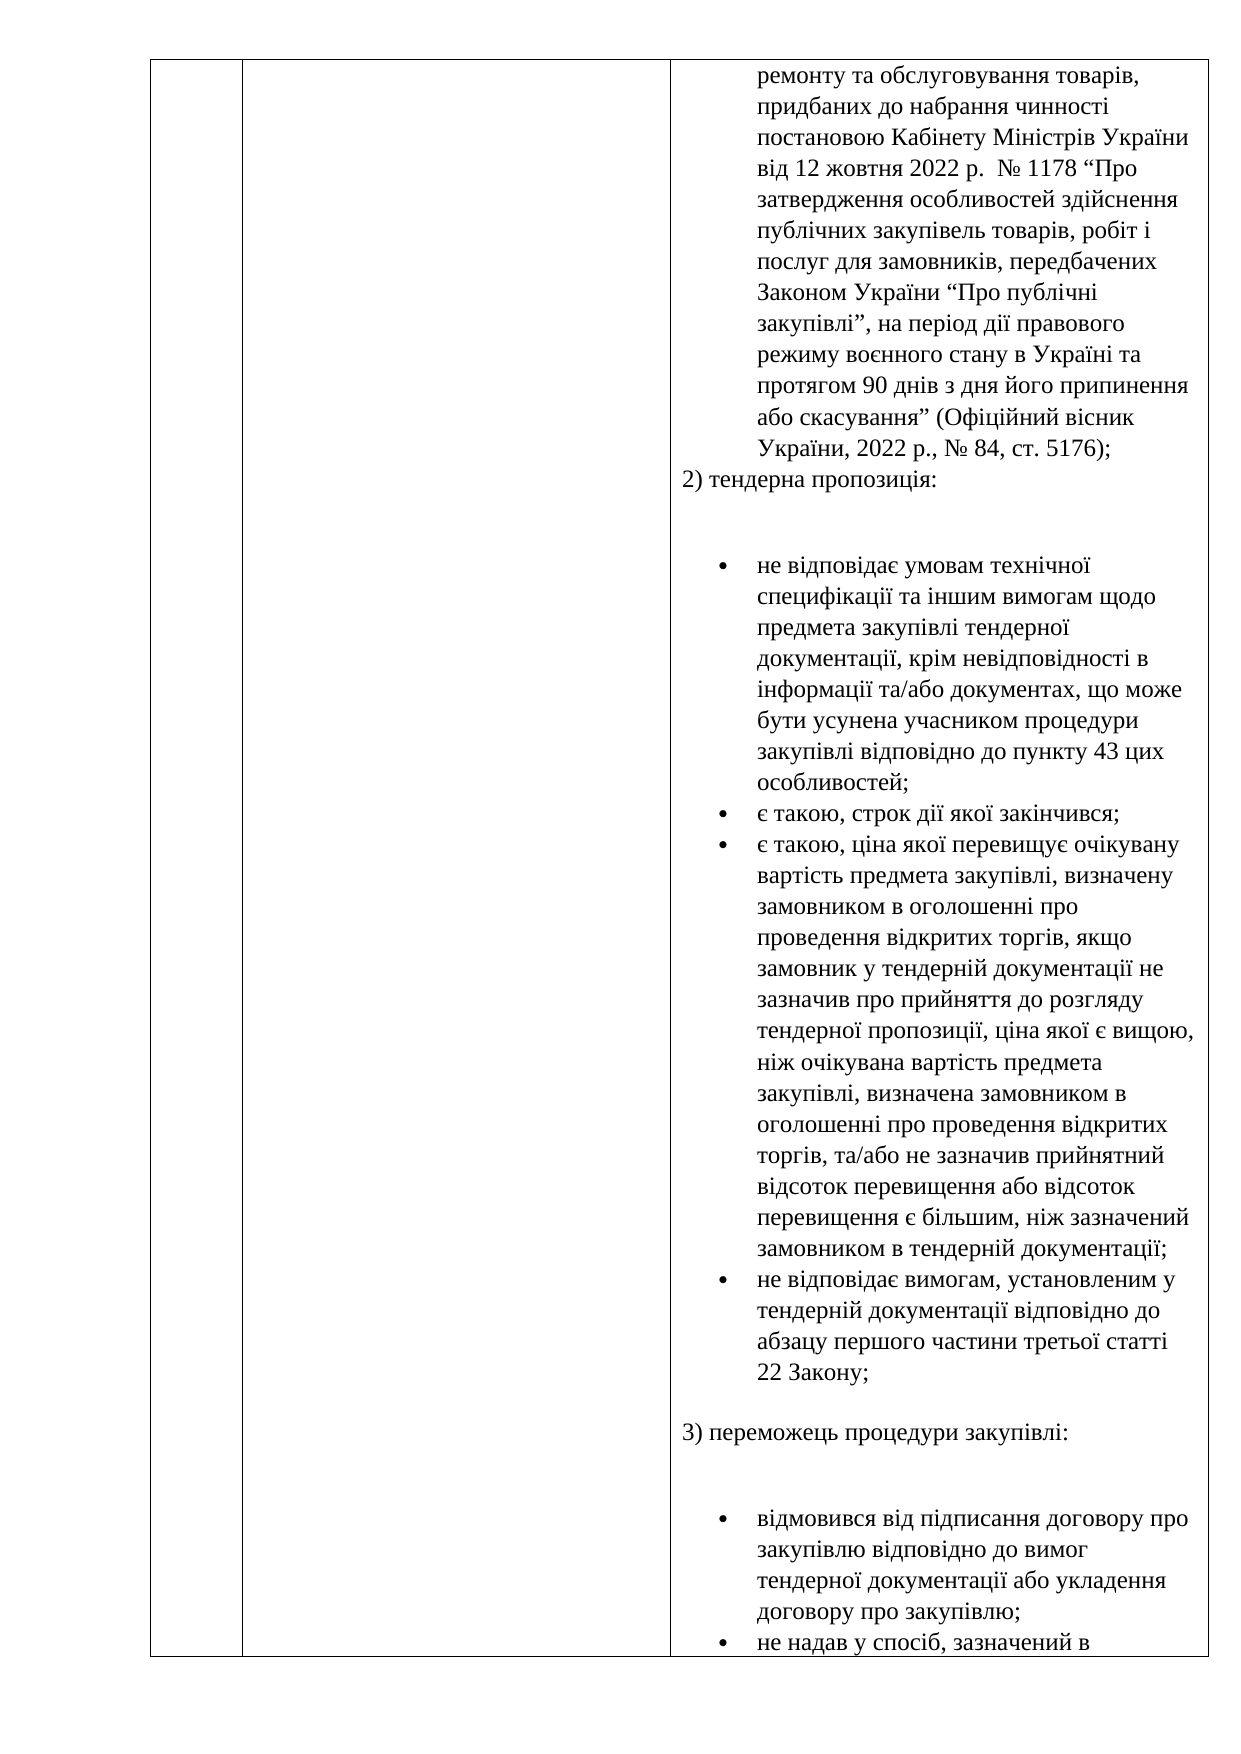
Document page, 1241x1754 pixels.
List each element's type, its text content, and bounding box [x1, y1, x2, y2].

table_cell 3 [151, 60, 242, 1656]
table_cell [243, 60, 670, 1656]
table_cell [671, 60, 1208, 1656]
